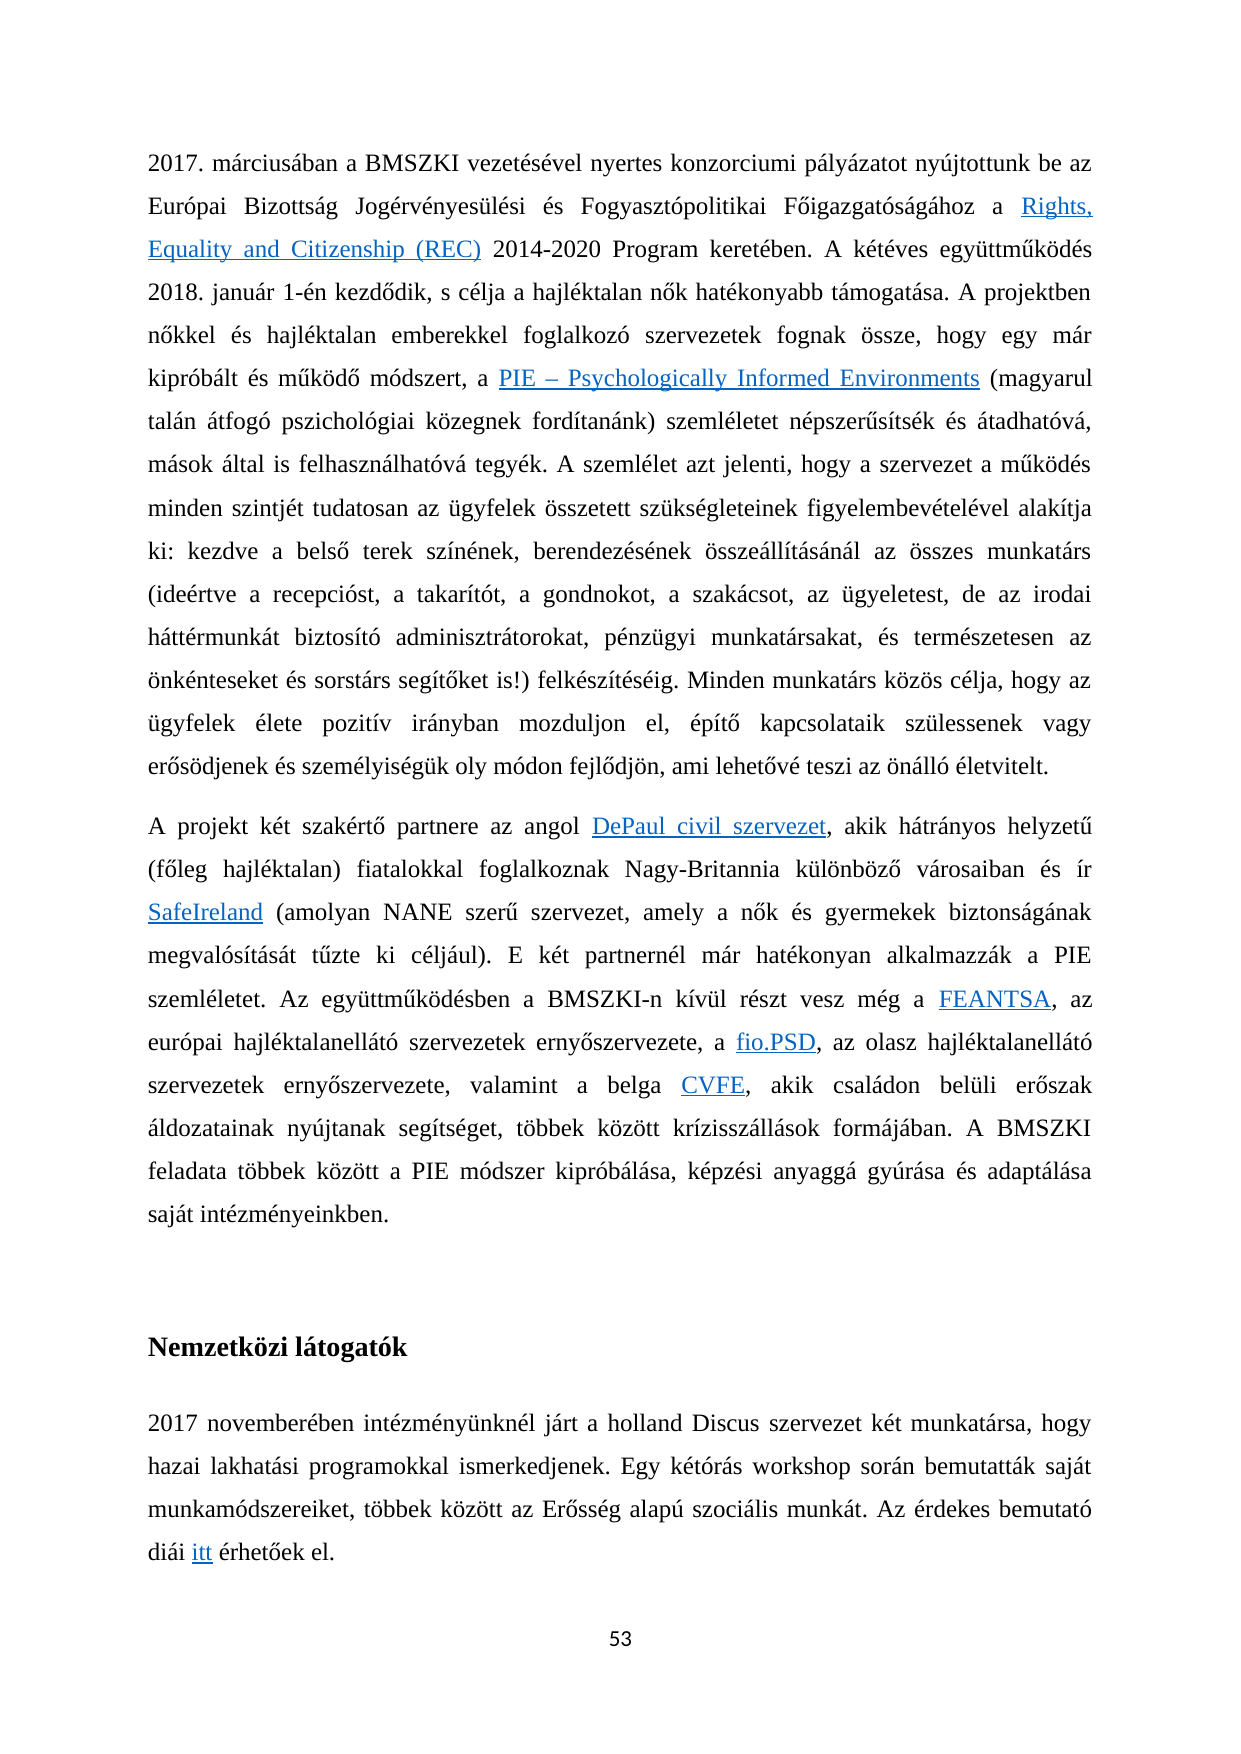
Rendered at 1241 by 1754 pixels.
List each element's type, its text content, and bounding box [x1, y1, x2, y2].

text A projekt két szakértő partnere az angol DePaul civil szervezet, akik hátrányos helyzetű (főleg hajléktalan) fiatalokkal foglalkoznak Nagy-Britannia különböző városaiban és ír SafeIreland (amolyan NANE szerű szervezet, amely a nők és gyermekek biztonságának megvalósítását tűzte ki céljául). E két partnernél már hatékonyan alkalmazzák a PIE szemléletet. Az együttműködésben a BMSZKI-n kívül részt vesz még a FEANTSA, az európai hajléktalanellátó szervezetek ernyőszervezete, a fio.PSD, az olasz hajléktalanellátó szervezetek ernyőszervezete, valamint a belga CVFE, akik családon belüli erőszak áldozatainak nyújtanak segítséget, többek között krízisszállások formájában. A BMSZKI feladata többek között a PIE módszer kipróbálása, képzési anyaggá gyúrása és adaptálása saját intézményeinkben. [148, 811, 1092, 1228]
text 2017. márciusában a BMSZKI vezetésével nyertes konzorciumi pályázatot nyújtottunk be az Európai Bizottság Jogérvényesülési és Fogyasztópolitikai Főigazgatóságához a Rights, Equality and Citizenship (REC) 2014-2020 Program keretében. A kétéves együttműködés 2018. január 1-én kezdődik, s célja a hajléktalan nők hatékonyabb támogatása. A projektben nőkkel és hajléktalan emberekkel foglalkozó szervezetek fognak össze, hogy egy már kipróbált és működő módszert, a PIE – Psychologically Informed Environments (magyarul talán átfogó pszichológiai közegnek fordítanánk) szemléletet népszerűsítsék és átadhatóvá, mások által is felhasználhatóvá tegyék. A szemlélet azt jelenti, hogy a szervezet a működés minden szintjét tudatosan az ügyfelek összetett szükségleteinek figyelembevételével alakítja ki: kezdve a belső terek színének, berendezésének összeállításánál az összes munkatárs (ideértve a recepcióst, a takarítót, a gondnokot, a szakácsot, az ügyeletest, de az irodai háttérmunkát biztosító adminisztrátorokat, pénzügyi munkatársakat, és természetesen az önkénteseket és sorstárs segítőket is!) felkészítéséig. Minden munkatárs közös célja, hogy az ügyfelek élete pozitív irányban mozduljon el, építő kapcsolataik szülessenek vagy erősödjenek és személyiségük oly módon fejlődjön, ami lehetővé teszi az önálló életvitelt. [148, 148, 1092, 780]
text 2017 novemberében intézményünknél járt a holland Discus szervezet két munkatársa, hogy hazai lakhatási programokkal ismerkedjenek. Egy kétórás workshop során bemutatták saját munkamódszereiket, többek között az Erősség alapú szociális munkát. Az érdekes bemutató diái itt érhetőek el. [148, 1408, 1092, 1566]
subtitle Nemzetközi látogatók [148, 1330, 1092, 1363]
